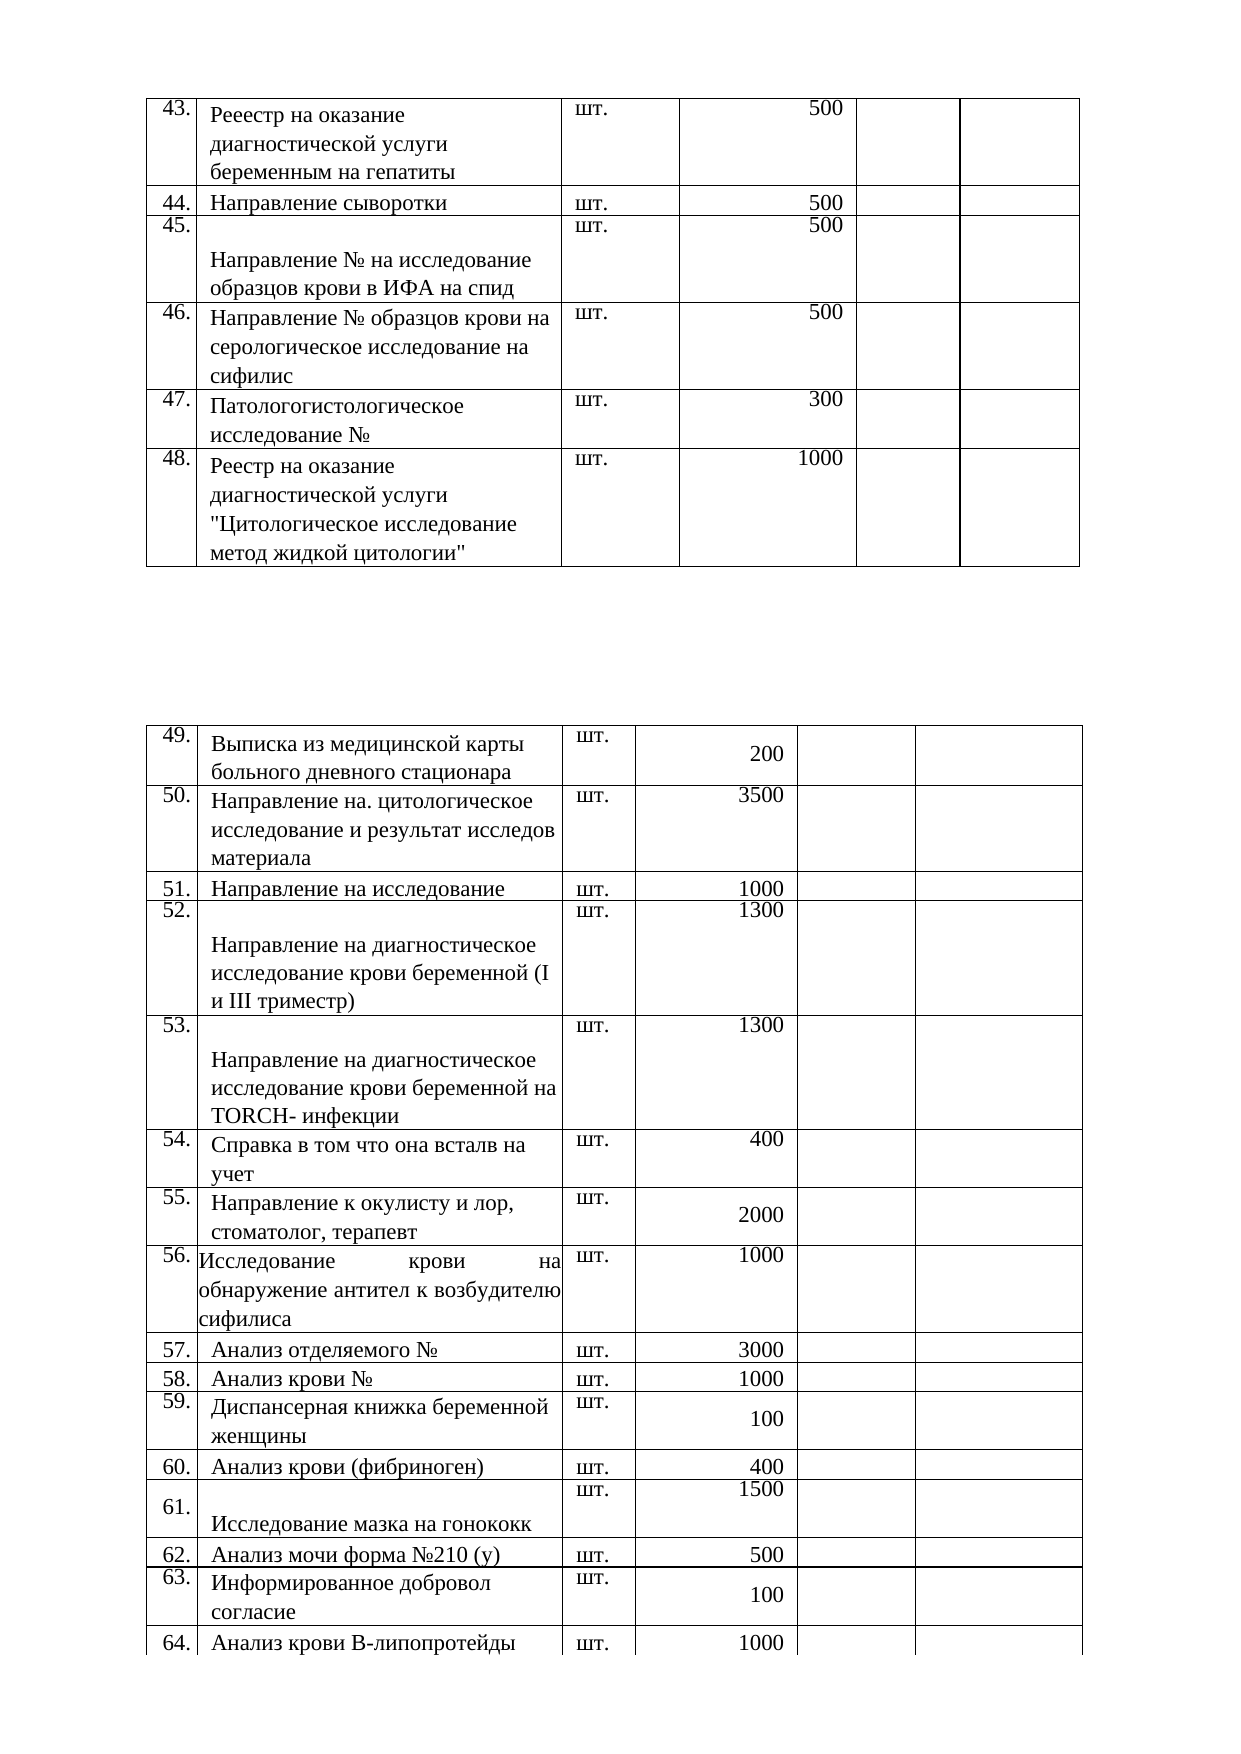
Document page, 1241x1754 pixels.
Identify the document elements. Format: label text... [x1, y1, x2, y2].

table_cell [798, 1626, 915, 1654]
table_cell [916, 1363, 1082, 1391]
table_cell 3500 [636, 786, 797, 871]
table_cell шт. [563, 1392, 635, 1449]
table_cell шт. [563, 1568, 635, 1625]
table_cell [798, 872, 915, 900]
table_cell Анализ крови В-липопротейды [198, 1626, 562, 1654]
table_cell [798, 1246, 915, 1332]
table_cell шт. [563, 1246, 635, 1332]
table_cell 59. [147, 1392, 197, 1449]
table_cell шт. [562, 216, 679, 302]
table_cell [916, 1450, 1082, 1479]
table_cell [798, 901, 915, 1014]
table_cell [916, 1392, 1082, 1449]
table_cell 51. [147, 872, 197, 900]
table_cell 54. [147, 1130, 197, 1187]
table_cell шт. [563, 1363, 635, 1391]
table_cell Анализ крови (фибриноген) [198, 1450, 562, 1479]
table_cell 47. [147, 390, 196, 448]
table_cell 1000 [636, 1363, 797, 1391]
table_header шт. [563, 726, 635, 785]
table_cell Направление на. цитологическое исследование и результат исследов материала [198, 786, 562, 871]
table_cell [961, 303, 1079, 389]
table_cell 61. [147, 1480, 197, 1537]
table_cell [798, 1392, 915, 1449]
table_header 200 [636, 726, 797, 785]
table_cell шт. [563, 901, 635, 1014]
table_cell [916, 872, 1082, 900]
table_cell 50. [147, 786, 197, 871]
table_cell [961, 449, 1079, 566]
table_cell шт. [562, 99, 679, 185]
table_cell [798, 1130, 915, 1187]
table_cell [857, 186, 959, 215]
table_cell 43. [147, 99, 196, 185]
table_cell [916, 1538, 1082, 1566]
table_cell Исследование крови на обнаружение антител к возбудителю сифилиса [198, 1246, 562, 1332]
table_cell шт. [562, 449, 679, 566]
table_cell [798, 1188, 915, 1245]
table_cell 2000 [636, 1188, 797, 1245]
table_cell [857, 390, 959, 448]
table_cell 3000 [636, 1333, 797, 1362]
table_cell 62. [147, 1538, 197, 1566]
table_cell шт. [562, 303, 679, 389]
table_cell 63. [147, 1568, 197, 1625]
table_cell шт. [563, 1188, 635, 1245]
table_cell [798, 1016, 915, 1129]
table_cell шт. [563, 1626, 635, 1654]
table_cell Направление к окулисту и лор, стоматолог, терапевт [198, 1188, 562, 1245]
table_cell Диспансерная книжка беременной женщины [198, 1392, 562, 1449]
table_cell 58. [147, 1363, 197, 1391]
table_cell [798, 1450, 915, 1479]
table_cell 53. [147, 1016, 197, 1129]
table_cell [961, 186, 1079, 215]
table_cell [916, 786, 1082, 871]
table_cell 56. [147, 1246, 197, 1332]
table_cell 500 [680, 303, 856, 389]
table_cell Справка в том что она всталв на учет [198, 1130, 562, 1187]
table_cell [798, 1538, 915, 1566]
table_cell Направление на диагностическое исследование крови беременной на TORCH- инфекции [198, 1016, 562, 1129]
table_cell Реестр на оказание диагностической услуги "Цитологическое исследование метод жидкой цитологии" [197, 449, 561, 566]
table_cell [916, 1016, 1082, 1129]
table_cell 52. [147, 901, 197, 1014]
table_cell Анализ отделяемого № [198, 1333, 562, 1362]
table_cell [798, 1363, 915, 1391]
table_cell 100 [636, 1392, 797, 1449]
table_cell Направление на исследование [198, 872, 562, 900]
table_cell 1000 [636, 872, 797, 900]
table_cell 1500 [636, 1480, 797, 1537]
table_cell шт. [563, 1130, 635, 1187]
table_cell 45. [147, 216, 196, 302]
table_cell Информированное добровол согласие [198, 1568, 562, 1625]
table_cell 400 [636, 1450, 797, 1479]
table_cell 1300 [636, 1016, 797, 1129]
table_cell [798, 1333, 915, 1362]
table_cell 500 [680, 99, 856, 185]
table_cell 1000 [680, 449, 856, 566]
table_cell [961, 216, 1079, 302]
table_cell 1300 [636, 901, 797, 1014]
table_cell Направление сыворотки [197, 186, 561, 215]
table_cell [916, 901, 1082, 1014]
table_cell шт. [563, 1450, 635, 1479]
table_cell 500 [680, 216, 856, 302]
table_cell шт. [562, 186, 679, 215]
table_cell [961, 99, 1079, 185]
table_cell Патологогистологическое исследование № [197, 390, 561, 448]
table_cell 1000 [636, 1246, 797, 1332]
table_cell 300 [680, 390, 856, 448]
table_cell шт. [563, 1016, 635, 1129]
table_cell [857, 99, 959, 185]
table_cell [798, 1480, 915, 1537]
table_cell 100 [636, 1568, 797, 1625]
table_cell 500 [680, 186, 856, 215]
table_cell Направление № на исследование образцов крови в ИФА на спид [197, 216, 561, 302]
table_cell Рееестр на оказание диагностической услуги беременным на гепатиты [197, 99, 561, 185]
table_cell [798, 786, 915, 871]
table_cell 1000 [636, 1626, 797, 1654]
table_cell шт. [563, 1480, 635, 1537]
table_cell 500 [636, 1538, 797, 1566]
table_cell [798, 1568, 915, 1625]
table_header Выписка из медицинской карты больного дневного стационара [198, 726, 562, 785]
table_header [798, 726, 915, 785]
table_cell [857, 303, 959, 389]
table_cell шт. [563, 1538, 635, 1566]
table_cell [916, 1480, 1082, 1537]
table_cell шт. [563, 786, 635, 871]
table_cell 60. [147, 1450, 197, 1479]
table_cell 400 [636, 1130, 797, 1187]
table_cell [857, 449, 959, 566]
table_cell шт. [562, 390, 679, 448]
table_header 49. [147, 726, 197, 785]
table_cell Исследование мазка на гонококк [198, 1480, 562, 1537]
table_cell 55. [147, 1188, 197, 1245]
table_cell [916, 1626, 1082, 1654]
table_cell [916, 1246, 1082, 1332]
table_header [916, 726, 1082, 785]
table_cell [916, 1568, 1082, 1625]
table_cell шт. [563, 1333, 635, 1362]
table_cell 57. [147, 1333, 197, 1362]
table_cell [916, 1333, 1082, 1362]
table_cell шт. [563, 872, 635, 900]
table_cell 44. [147, 186, 196, 215]
table_cell 46. [147, 303, 196, 389]
table_cell Анализ мочи форма №210 (у) [198, 1538, 562, 1566]
table_cell [857, 216, 959, 302]
table_cell 48. [147, 449, 196, 566]
table_cell [916, 1188, 1082, 1245]
table_cell 64. [147, 1626, 197, 1654]
table_cell Направление на диагностическое исследование крови беременной (I и III триместр) [198, 901, 562, 1014]
table_cell [916, 1130, 1082, 1187]
table_cell Анализ крови № [198, 1363, 562, 1391]
table_cell [961, 390, 1079, 448]
table_cell Направление № образцов крови на серологическое исследование на сифилис [197, 303, 561, 389]
